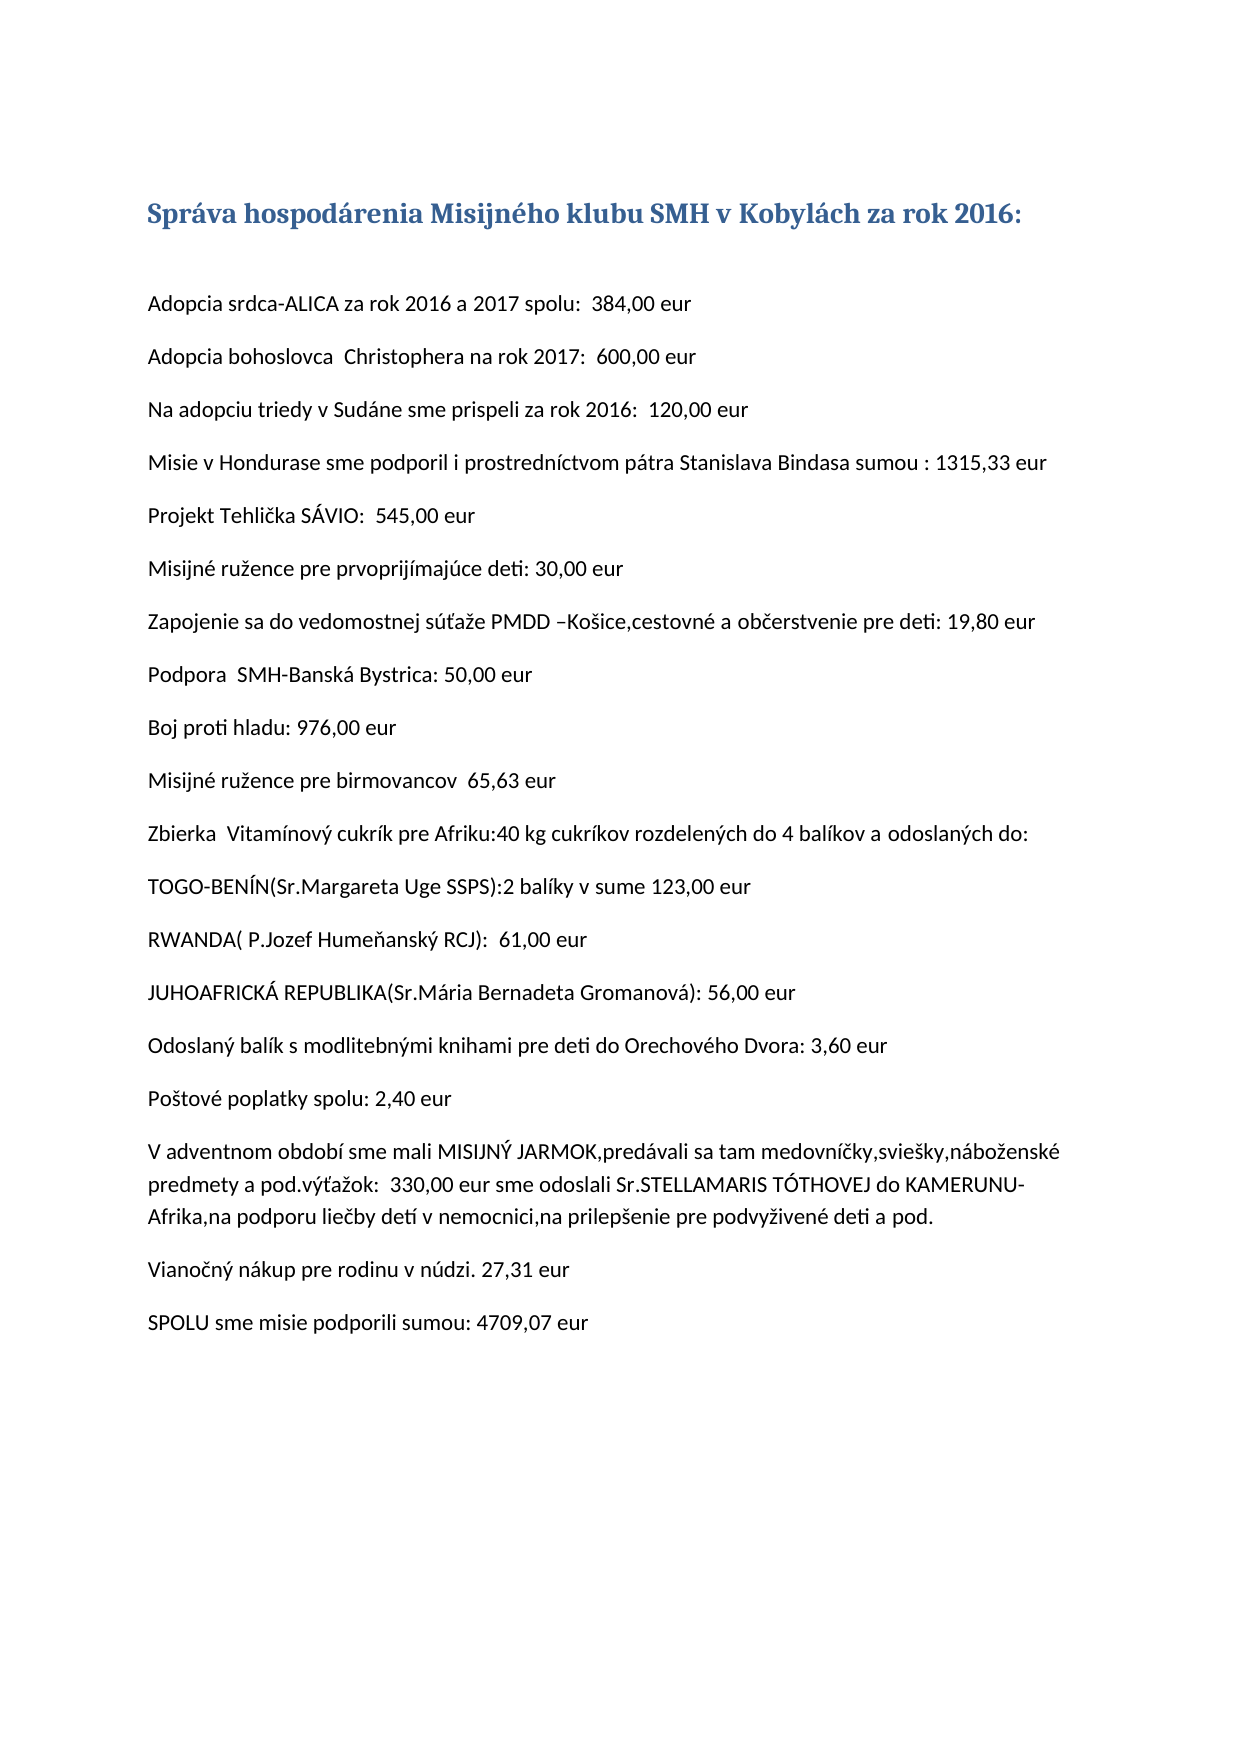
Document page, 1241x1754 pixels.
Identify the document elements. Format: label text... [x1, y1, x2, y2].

text V adventnom období sme mali MISIJNÝ JARMOK,predávali sa tam medovníčky,sviešky,náboženské predmety a pod.výťažok: 330,00 eur sme odoslali Sr.STELLAMARIS TÓTHOVEJ do KAMERUNU-Afrika,na podporu liečby detí v nemocnici,na prilepšenie pre podvyživené deti a pod. [148, 1137, 1093, 1230]
text Projekt Tehlička SÁVIO: 545,00 eur [148, 501, 1093, 529]
text JUHOAFRICKÁ REPUBLIKA(Sr.Mária Bernadeta Gromanová): 56,00 eur [148, 978, 1093, 1006]
text SPOLU sme misie podporili sumou: 4709,07 eur [148, 1308, 1093, 1336]
text Poštové poplatky spolu: 2,40 eur [148, 1084, 1093, 1112]
text Misijné ružence pre prvoprijímajúce deti: 30,00 eur [148, 554, 1093, 582]
text Odoslaný balík s modlitebnými knihami pre deti do Orechového Dvora: 3,60 eur [148, 1031, 1093, 1059]
text Boj proti hladu: 976,00 eur [148, 713, 1093, 741]
text Adopcia srdca-ALICA za rok 2016 a 2017 spolu: 384,00 eur [148, 289, 1093, 317]
text RWANDA( P.Jozef Humeňanský RCJ): 61,00 eur [148, 925, 1093, 953]
text Zbierka Vitamínový cukrík pre Afriku:40 kg cukríkov rozdelených do 4 balíkov a odoslaných do: [148, 819, 1093, 847]
text Misijné ružence pre birmovancov 65,63 eur [148, 766, 1093, 794]
text Vianočný nákup pre rodinu v núdzi. 27,31 eur [148, 1255, 1093, 1283]
text Zapojenie sa do vedomostnej súťaže PMDD –Košice,cestovné a občerstvenie pre deti: 19,80 eur [148, 607, 1093, 635]
text Podpora SMH-Banská Bystrica: 50,00 eur [148, 660, 1093, 688]
text Misie v Hondurase sme podporil i prostredníctvom pátra Stanislava Bindasa sumou : 1315,33 eur [148, 448, 1093, 476]
text Adopcia bohoslovca Christophera na rok 2017: 600,00 eur [148, 342, 1093, 370]
subtitle Správa hospodárenia Misijného klubu SMH v Kobylách za rok 2016: [148, 198, 1093, 231]
text Na adopciu triedy v Sudáne sme prispeli za rok 2016: 120,00 eur [148, 395, 1093, 423]
text TOGO-BENÍN(Sr.Margareta Uge SSPS):2 balíky v sume 123,00 eur [148, 872, 1093, 900]
